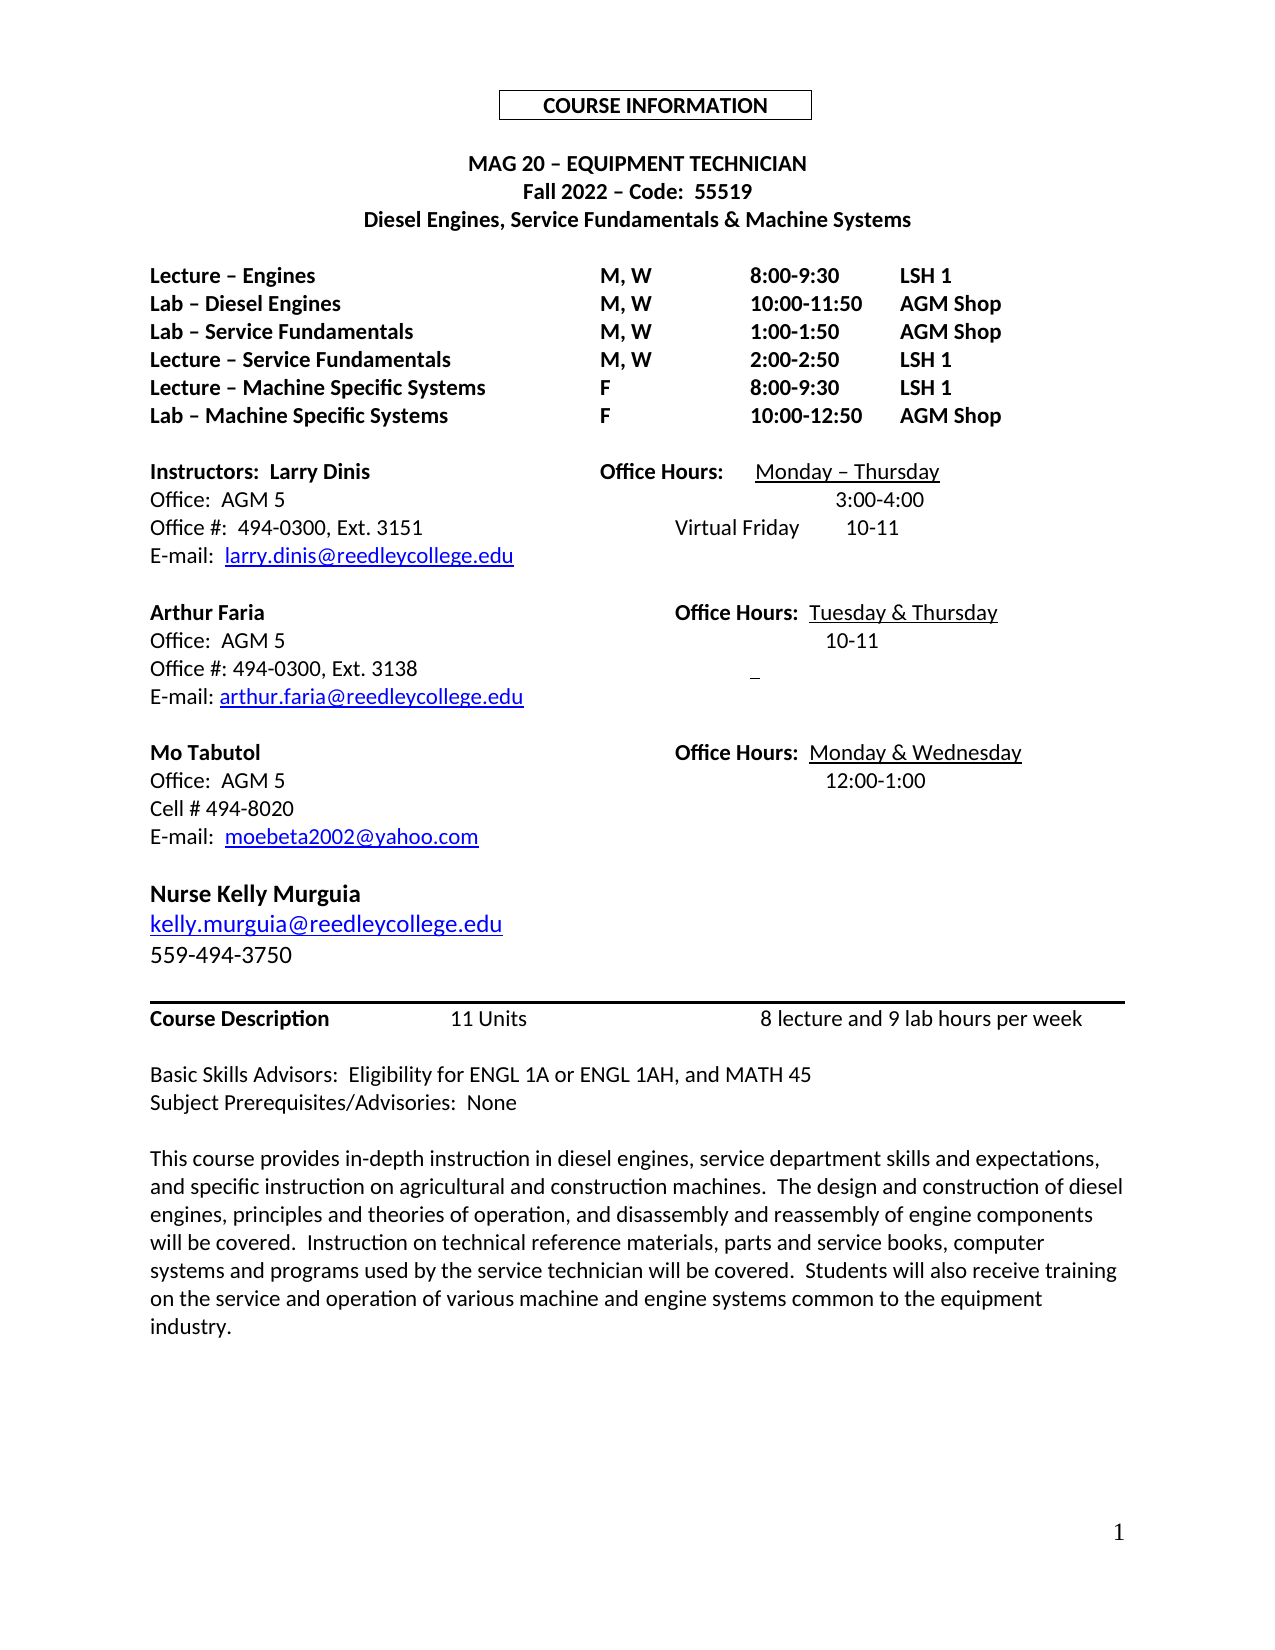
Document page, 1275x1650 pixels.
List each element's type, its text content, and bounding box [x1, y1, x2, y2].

text Office #: 494-0300, Ext. 3138 [150, 654, 1125, 682]
text Mo Tabutol Office Hours: Monday & Wednesday [150, 738, 1125, 766]
text E-mail: larry.dinis@reedleycollege.edu [150, 541, 1125, 569]
text Office: AGM 5 3:00-4:00 [150, 485, 1125, 513]
text E-mail: moebeta2002@yahoo.com [150, 822, 1125, 850]
text Fall 2022 – Code: 55519 [150, 177, 1125, 205]
text Subject Prerequisites/Advisories: None [150, 1088, 1125, 1116]
text Lecture – Machine Specific Systems F 8:00-9:30 LSH 1 [150, 373, 1125, 401]
text MAG 20 – EQUIPMENT TECHNICIAN [150, 149, 1125, 177]
text Basic Skills Advisors: Eligibility for ENGL 1A or ENGL 1AH, and MATH 45 [150, 1060, 1125, 1088]
text Lab – Machine Specific Systems F 10:00-12:50 AGM Shop [150, 401, 1125, 429]
text Office #: 494-0300, Ext. 3151 Virtual Friday 10-11 [150, 513, 1125, 541]
text Cell # 494-8020 [150, 794, 1125, 822]
text Office: AGM 5 10-11 [150, 626, 1125, 654]
text Nurse Kelly Murguia [150, 878, 1125, 909]
text 559-494-3750 [150, 939, 1125, 970]
text Lab – Service Fundamentals M, W 1:00-1:50 AGM Shop [150, 317, 1125, 345]
text Lab – Diesel Engines M, W 10:00-11:50 AGM Shop [150, 289, 1125, 317]
table_header COURSE INFORMATION [500, 91, 811, 119]
text Lecture – Engines M, W 8:00-9:30 LSH 1 [150, 261, 1125, 289]
text This course provides in-depth instruction in diesel engines, service department skills and expectations, and specific instruction on agricultural and construction machines. The design and construction of diesel engines, principles and theories of operation, and disassembly and reassembly of engine components will be covered. Instruction on technical reference materials, parts and service books, computer systems and programs used by the service technician will be covered. Students will also receive training on the service and operation of various machine and engine systems common to the equipment industry. [150, 1144, 1125, 1340]
text Diesel Engines, Service Fundamentals & Machine Systems [150, 205, 1125, 233]
text Arthur Faria Office Hours: Tuesday & Thursday [150, 598, 1125, 626]
text E-mail: arthur.faria@reedleycollege.edu [150, 682, 1125, 710]
text Instructors: Larry Dinis Office Hours: Monday – Thursday [150, 457, 1125, 485]
text Course Description 11 Units 8 lecture and 9 lab hours per week [150, 1004, 1125, 1032]
text kelly.murguia@reedleycollege.edu [150, 909, 1125, 939]
text Lecture – Service Fundamentals M, W 2:00-2:50 LSH 1 [150, 345, 1125, 373]
text Office: AGM 5 12:00-1:00 [150, 766, 1125, 794]
